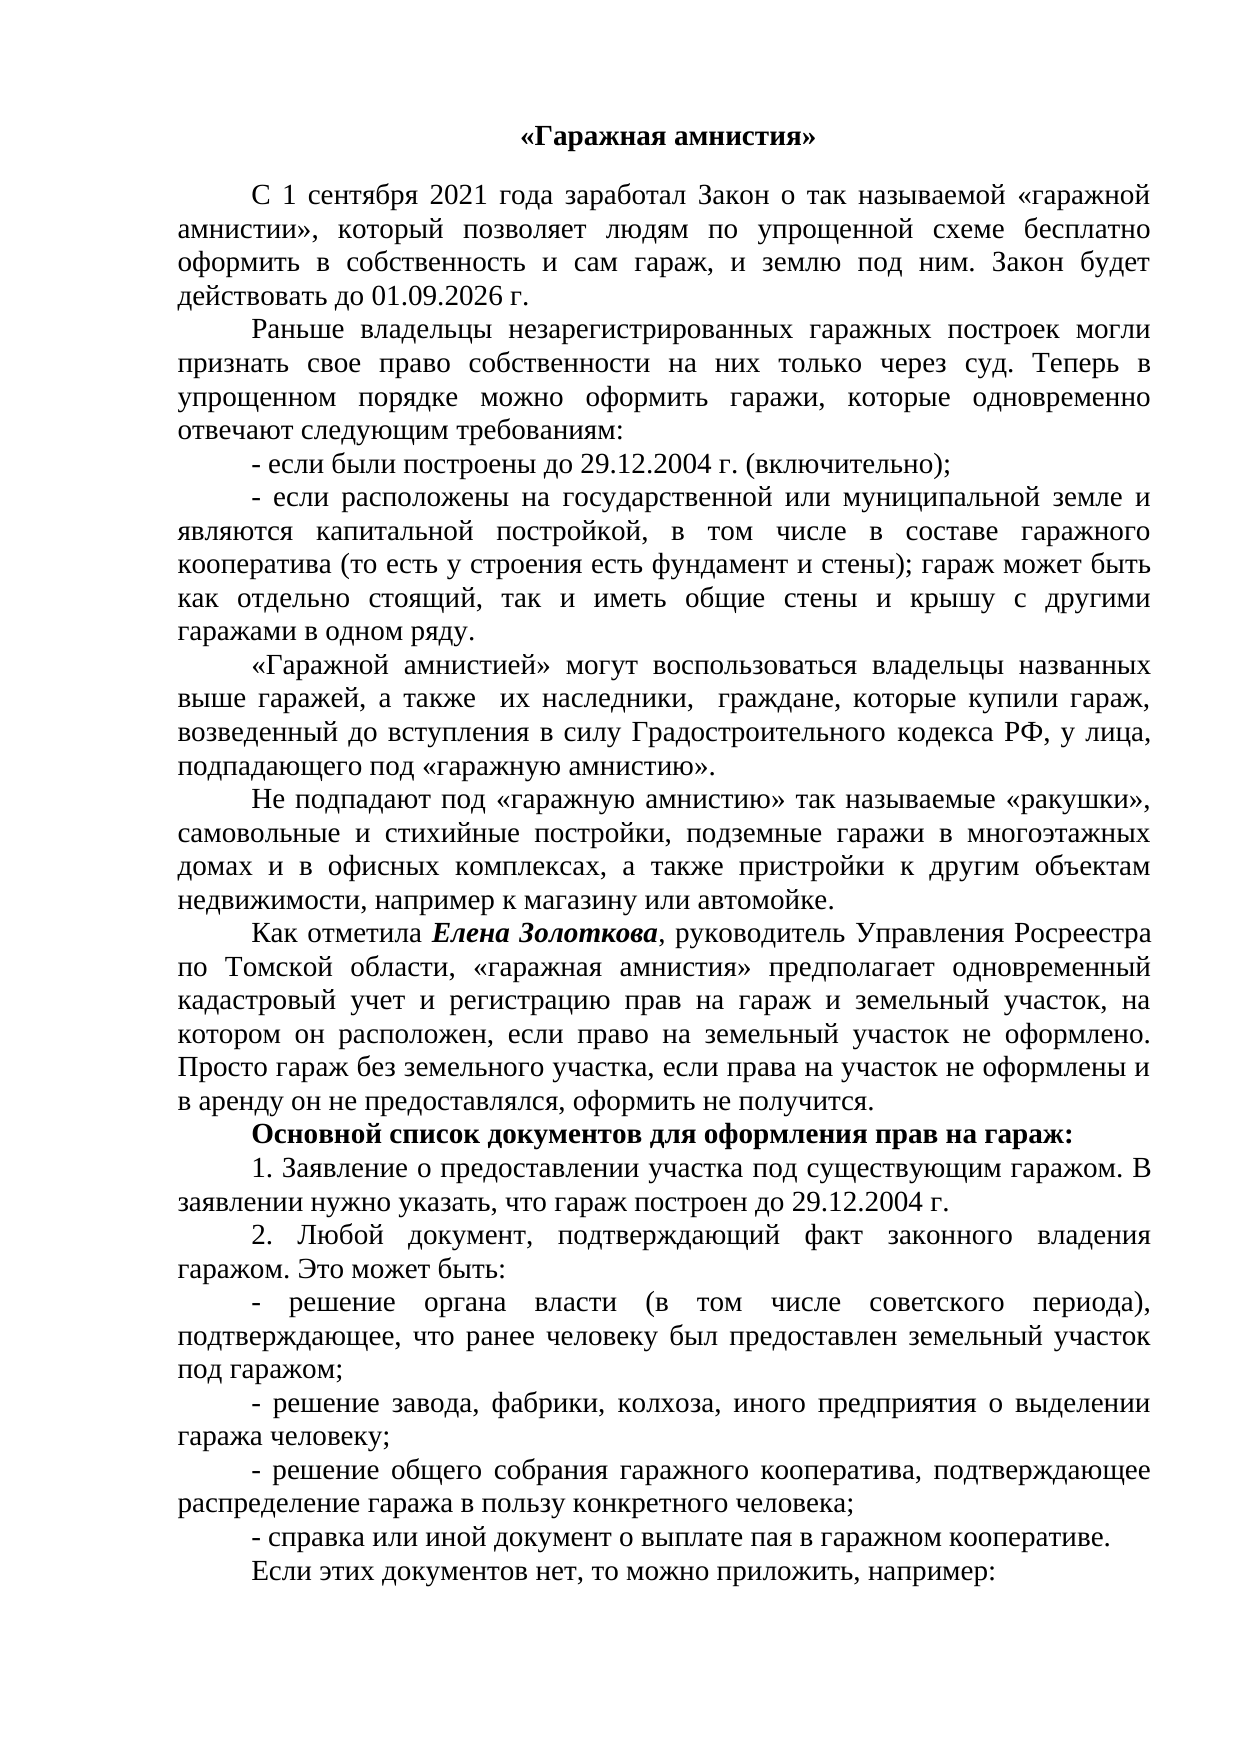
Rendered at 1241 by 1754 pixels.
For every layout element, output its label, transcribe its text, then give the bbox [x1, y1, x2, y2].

text С 1 сентября 2021 года заработал Закон о так называемой «гаражной амнистии», который позволяет людям по упрощенной схеме бесплатно оформить в собственность и сам гараж, и землю под ним. Закон будет действовать до 01.09.2026 г. [177, 177, 1152, 312]
text - решение общего собрания гаражного кооператива, подтверждающее распределение гаража в пользу конкретного человека; [177, 1452, 1152, 1519]
text «Гаражной амнистией» могут воспользоваться владельцы названных выше гаражей, а также их наследники, граждане, которые купили гараж, возведенный до вступления в силу Градостроительного кодекса РФ, у лица, подпадающего под «гаражную амнистию». [177, 647, 1152, 781]
text Раньше владельцы незарегистрированных гаражных построек могли признать свое право собственности на них только через суд. Теперь в упрощенном порядке можно оформить гаражи, которые одновременно отвечают следующим требованиям: [177, 312, 1152, 446]
text «Гаражная амнистия» [177, 118, 1152, 152]
text 2. Любой документ, подтверждающий факт законного владения гаражом. Это может быть: [177, 1217, 1152, 1284]
text Основной список документов для оформления прав на гараж: [177, 1117, 1152, 1150]
text - решение органа власти (в том числе советского периода), подтверждающее, что ранее человеку был предоставлен земельный участок под гаражом; [177, 1284, 1152, 1385]
text 1. Заявление о предоставлении участка под существующим гаражом. В заявлении нужно указать, что гараж построен до 29.12.2004 г. [177, 1150, 1152, 1217]
text - решение завода, фабрики, колхоза, иного предприятия о выделении гаража человеку; [177, 1385, 1152, 1452]
text - если были построены до 29.12.2004 г. (включительно); [177, 446, 1152, 479]
text Не подпадают под «гаражную амнистию» так называемые «ракушки», самовольные и стихийные постройки, подземные гаражи в многоэтажных домах и в офисных комплексах, а также пристройки к другим объектам недвижимости, например к магазину или автомойке. [177, 781, 1152, 915]
text - если расположены на государственной или муниципальной земле и являются капитальной постройкой, в том числе в составе гаражного кооператива (то есть у строения есть фундамент и стены); гараж может быть как отдельно стоящий, так и иметь общие стены и крышу с другими гаражами в одном ряду. [177, 479, 1152, 647]
text - справка или иной документ о выплате пая в гаражном кооперативе. [177, 1519, 1152, 1553]
text Если этих документов нет, то можно приложить, например: [177, 1553, 1152, 1586]
text Как отметила Елена Золоткова, руководитель Управления Росреестра по Томской области, «гаражная амнистия» предполагает одновременный кадастровый учет и регистрацию прав на гараж и земельный участок, на котором он расположен, если право на земельный участок не оформлено. Просто гараж без земельного участка, если права на участок не оформлены и в аренду он не предоставлялся, оформить не получится. [177, 915, 1152, 1117]
